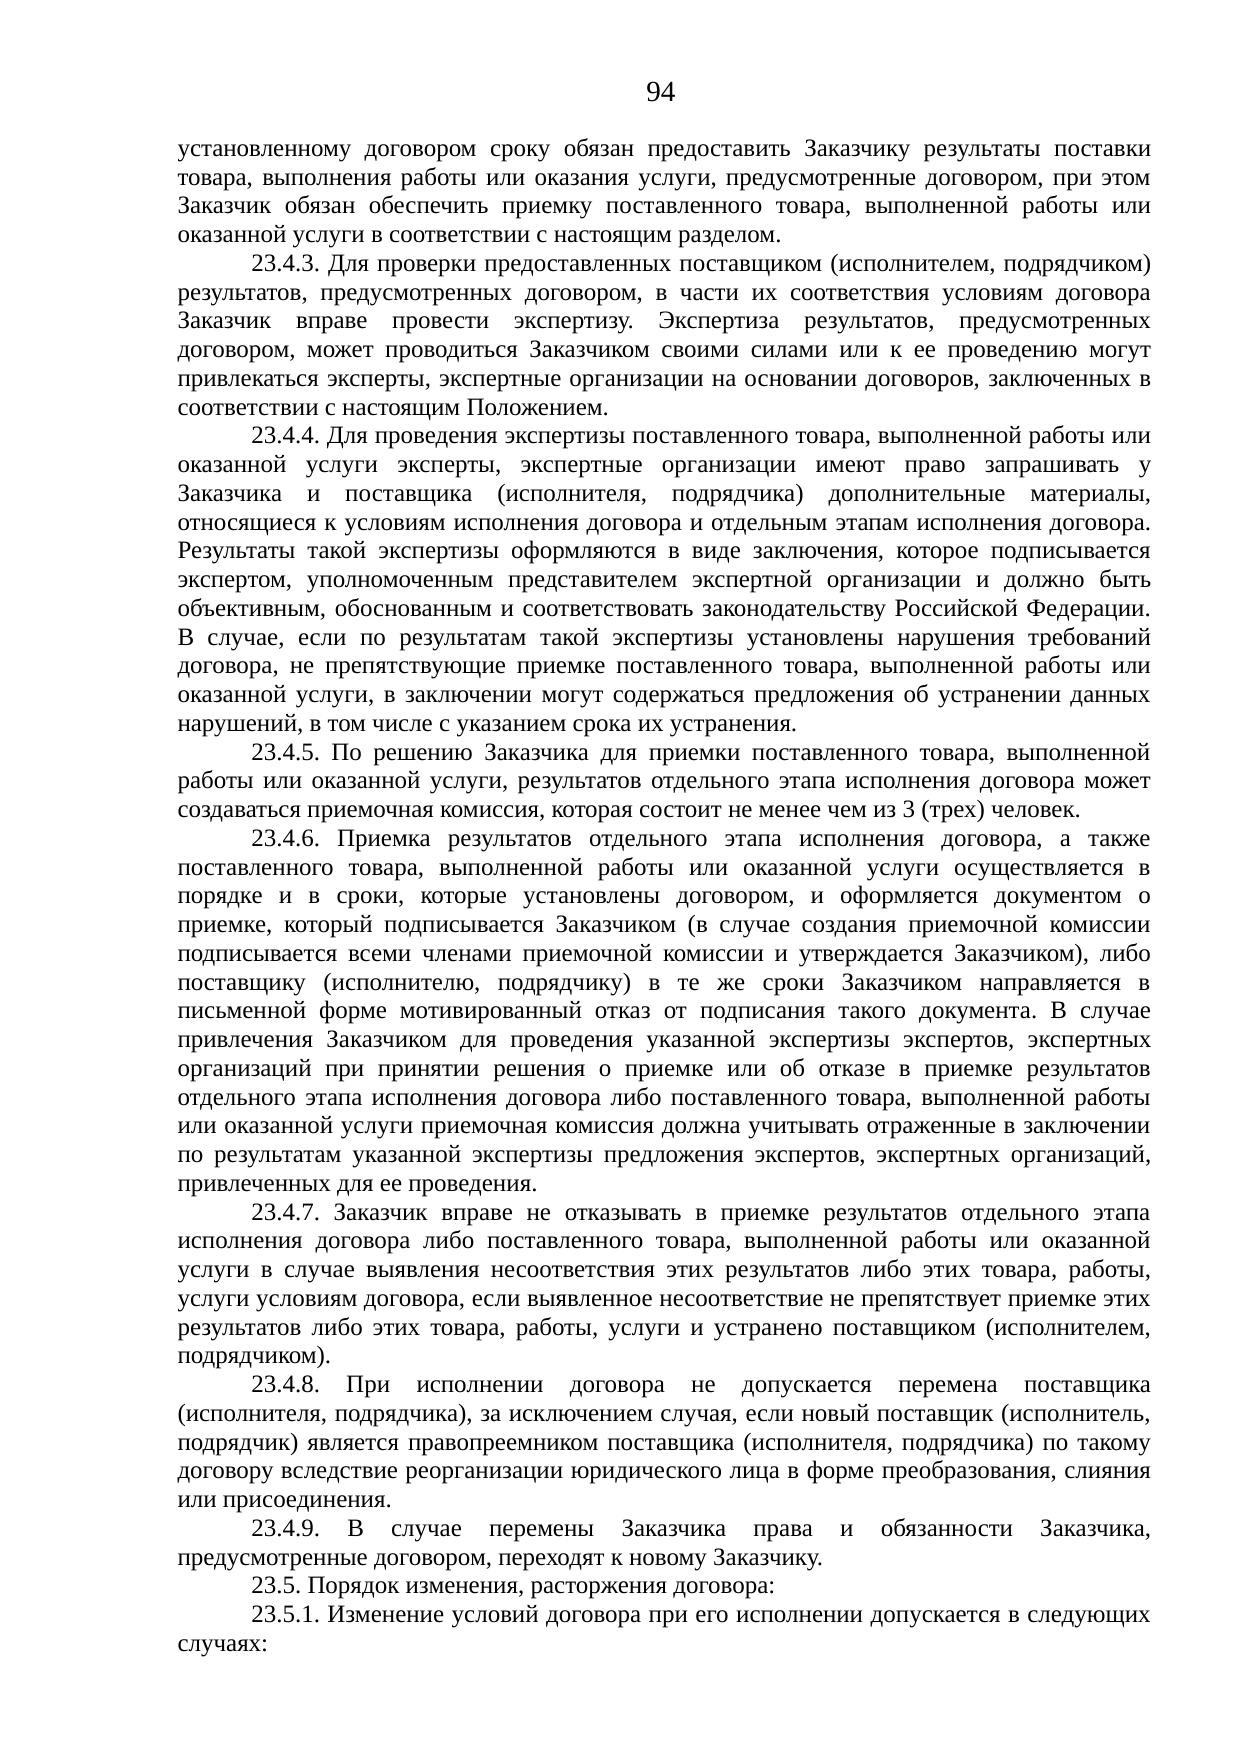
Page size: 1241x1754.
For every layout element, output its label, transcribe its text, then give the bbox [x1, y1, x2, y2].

text 23.4.6. Приемка результатов отдельного этапа исполнения договора, а также поставленного товара, выполненной работы или оказанной услуги осуществляется в порядке и в сроки, которые установлены договором, и оформляется документом о приемке, который подписывается Заказчиком (в случае создания приемочной комиссии подписывается всеми членами приемочной комиссии и утверждается Заказчиком), либо поставщику (исполнителю, подрядчику) в те же сроки Заказчиком направляется в письменной форме мотивированный отказ от подписания такого документа. В случае привлечения Заказчиком для проведения указанной экспертизы экспертов, экспертных организаций при принятии решения о приемке или об отказе в приемке результатов отдельного этапа исполнения договора либо поставленного товара, выполненной работы или оказанной услуги приемочная комиссия должна учитывать отраженные в заключении по результатам указанной экспертизы предложения экспертов, экспертных организаций, привлеченных для ее проведения. [177, 823, 1152, 1197]
text 23.4.4. Для проведения экспертизы поставленного товара, выполненной работы или оказанной услуги эксперты, экспертные организации имеют право запрашивать у Заказчика и поставщика (исполнителя, подрядчика) дополнительные материалы, относящиеся к условиям исполнения договора и отдельным этапам исполнения договора. Результаты такой экспертизы оформляются в виде заключения, которое подписывается экспертом, уполномоченным представителем экспертной организации и должно быть объективным, обоснованным и соответствовать законодательству Российской Федерации. В случае, если по результатам такой экспертизы установлены нарушения требований договора, не препятствующие приемке поставленного товара, выполненной работы или оказанной услуги, в заключении могут содержаться предложения об устранении данных нарушений, в том числе с указанием срока их устранения. [177, 421, 1152, 737]
text 23.4.8. При исполнении договора не допускается перемена поставщика (исполнителя, подрядчика), за исключением случая, если новый поставщик (исполнитель, подрядчик) является правопреемником поставщика (исполнителя, подрядчика) по такому договору вследствие реорганизации юридического лица в форме преобразования, слияния или присоединения. [177, 1369, 1152, 1513]
text 23.4.3. Для проверки предоставленных поставщиком (исполнителем, подрядчиком) результатов, предусмотренных договором, в части их соответствия условиям договора Заказчик вправе провести экспертизу. Экспертиза результатов, предусмотренных договором, может проводиться Заказчиком своими силами или к ее проведению могут привлекаться эксперты, экспертные организации на основании договоров, заключенных в соответствии с настоящим Положением. [177, 248, 1152, 421]
text 23.4.9. В случае перемены Заказчика права и обязанности Заказчика, предусмотренные договором, переходят к новому Заказчику. [177, 1513, 1152, 1571]
text 23.5. Порядок изменения, расторжения договора: [177, 1571, 1152, 1599]
text 23.5.1. Изменение условий договора при его исполнении допускается в следующих случаях: [177, 1599, 1152, 1657]
text 23.4.7. Заказчик вправе не отказывать в приемке результатов отдельного этапа исполнения договора либо поставленного товара, выполненной работы или оказанной услуги в случае выявления несоответствия этих результатов либо этих товара, работы, услуги условиям договора, если выявленное несоответствие не препятствует приемке этих результатов либо этих товара, работы, услуги и устранено поставщиком (исполнителем, подрядчиком). [177, 1197, 1152, 1369]
text 23.4.5. По решению Заказчика для приемки поставленного товара, выполненной работы или оказанной услуги, результатов отдельного этапа исполнения договора может создаваться приемочная комиссия, которая состоит не менее чем из 3 (трех) человек. [177, 737, 1152, 823]
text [177, 133, 1152, 248]
